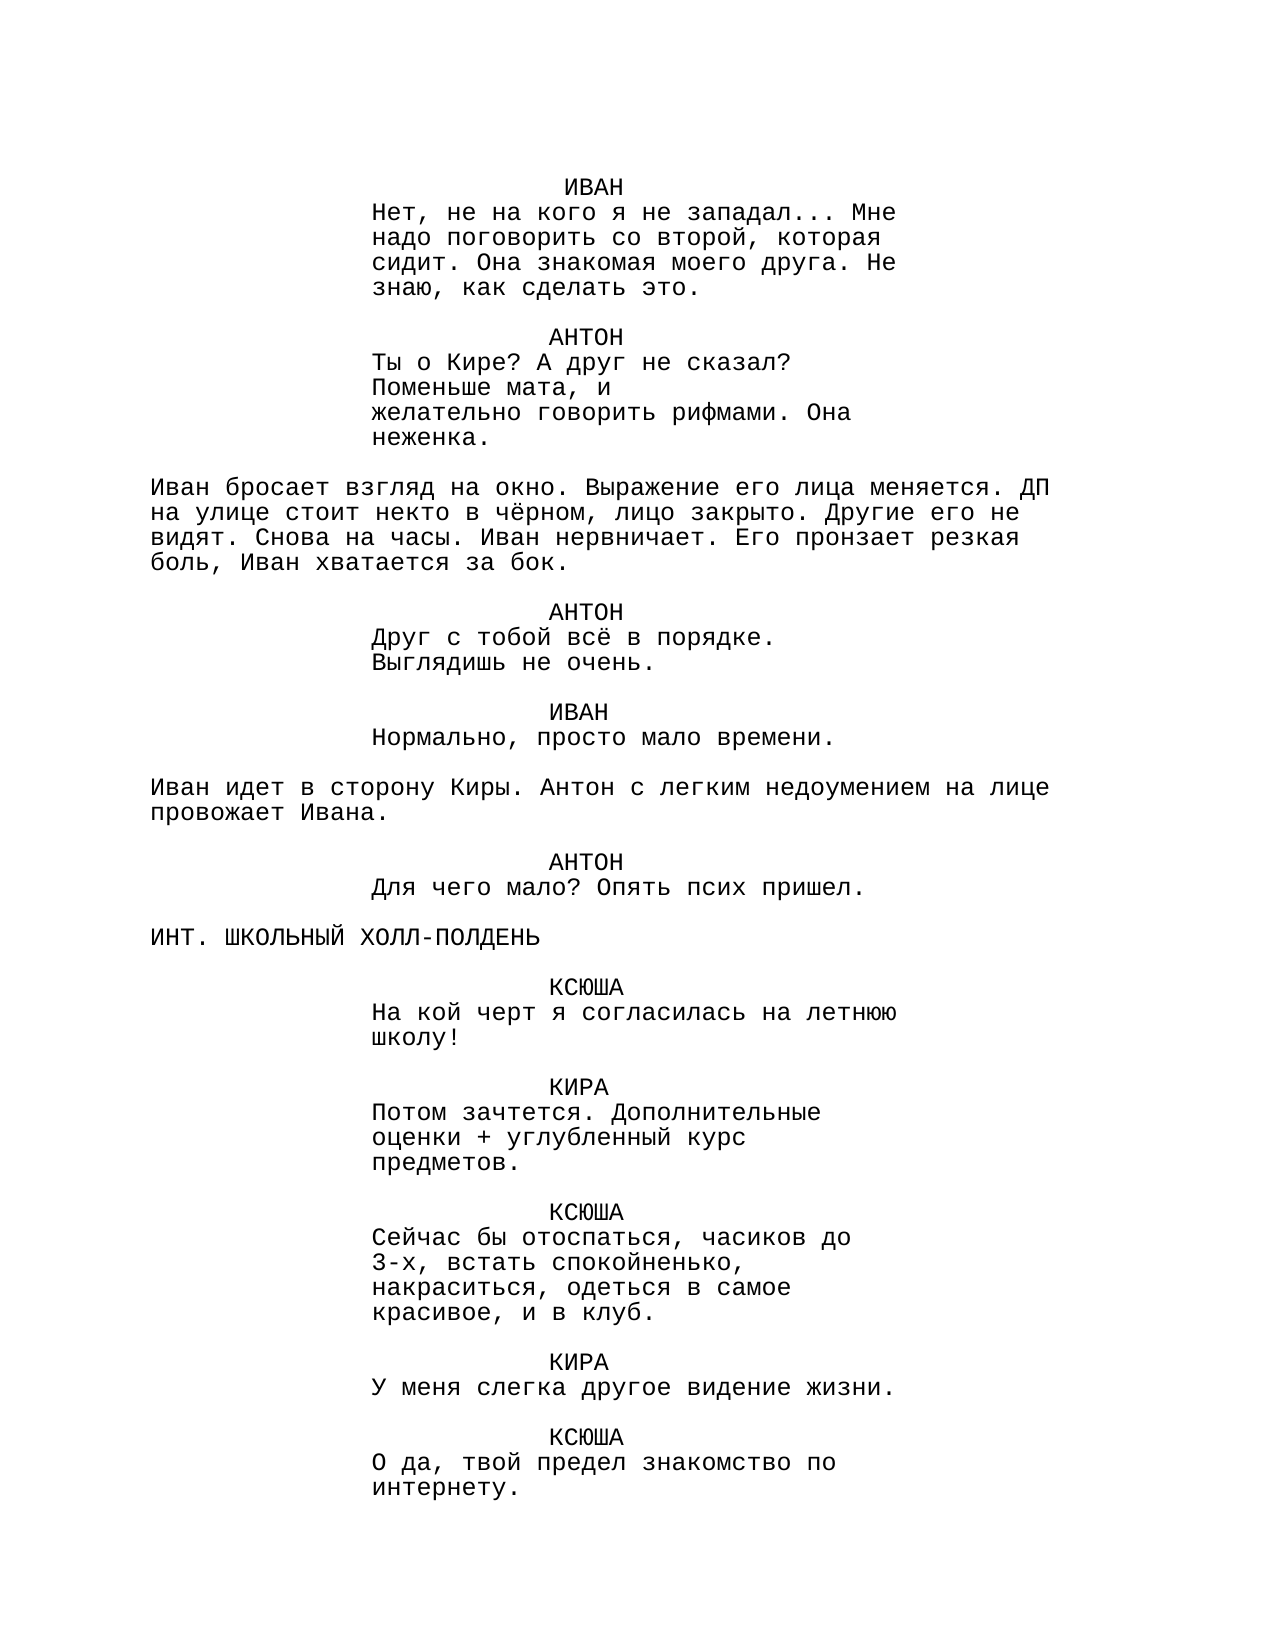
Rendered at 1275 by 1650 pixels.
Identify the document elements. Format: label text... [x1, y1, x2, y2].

text КИРА [549, 1075, 1125, 1100]
text оценки + углубленный курс [371, 1125, 903, 1150]
text Нет, не на кого я не западал... Мне [371, 200, 903, 225]
text интернету. [371, 1475, 903, 1500]
text КСЮША [549, 1200, 1125, 1225]
text Иван [549, 175, 1125, 200]
text на улице стоит некто в чёрном, лицо закрыто. Другие его не [150, 500, 1125, 525]
text Потом зачтется. Дополнительные [371, 1100, 903, 1125]
text желательно говорить рифмами. Она [371, 400, 903, 425]
text ИВАН [549, 700, 1125, 725]
text На кой черт я согласилась на летнюю [371, 1000, 903, 1025]
text красивое, и в клуб. [371, 1300, 903, 1325]
text Выглядишь не очень. [371, 650, 903, 675]
text ИНТ. ШКОЛЬНЫЙ ХОЛЛ-ПОЛДЕНЬ [150, 925, 1125, 950]
text КСЮША [549, 1425, 1125, 1450]
text 3-х, встать спокойненько, [371, 1250, 903, 1275]
text неженка. [371, 425, 903, 450]
text Сейчас бы отоспаться, часиков до [371, 1225, 903, 1250]
text сидит. Она знакомая моего друга. Не знаю, как сделать это. [371, 250, 903, 300]
text боль, Иван хватается за бок. [150, 550, 1125, 575]
text КИРА [549, 1350, 1125, 1375]
text АНТОН [549, 850, 1125, 875]
text Ты о Кире? А друг не сказал? Поменьше мата, и [371, 350, 903, 400]
text провожает Ивана. [150, 800, 1125, 825]
text У меня слегка другое видение жизни. [371, 1375, 903, 1400]
text видят. Снова на часы. Иван нервничает. Его пронзает резкая [150, 525, 1125, 550]
text О да, твой предел знакомство по [371, 1450, 903, 1475]
text Иван бросает взгляд на окно. Выражение его лица меняется. ДП [150, 475, 1125, 500]
text АНТОН [549, 600, 1125, 625]
text надо поговорить со второй, которая [371, 225, 903, 250]
text Нормально, просто мало времени. [371, 725, 903, 750]
text Друг с тобой всё в порядке. [371, 625, 903, 650]
text школу! [371, 1025, 903, 1050]
text Для чего мало? Опять псих пришел. [371, 875, 903, 900]
text Иван идет в сторону Киры. Антон с легким недоумением на лице [150, 775, 1125, 800]
text КСЮША [549, 975, 1125, 1000]
text предметов. [371, 1150, 903, 1175]
text АНТОН [549, 325, 1125, 350]
text накраситься, одеться в самое [371, 1275, 903, 1300]
